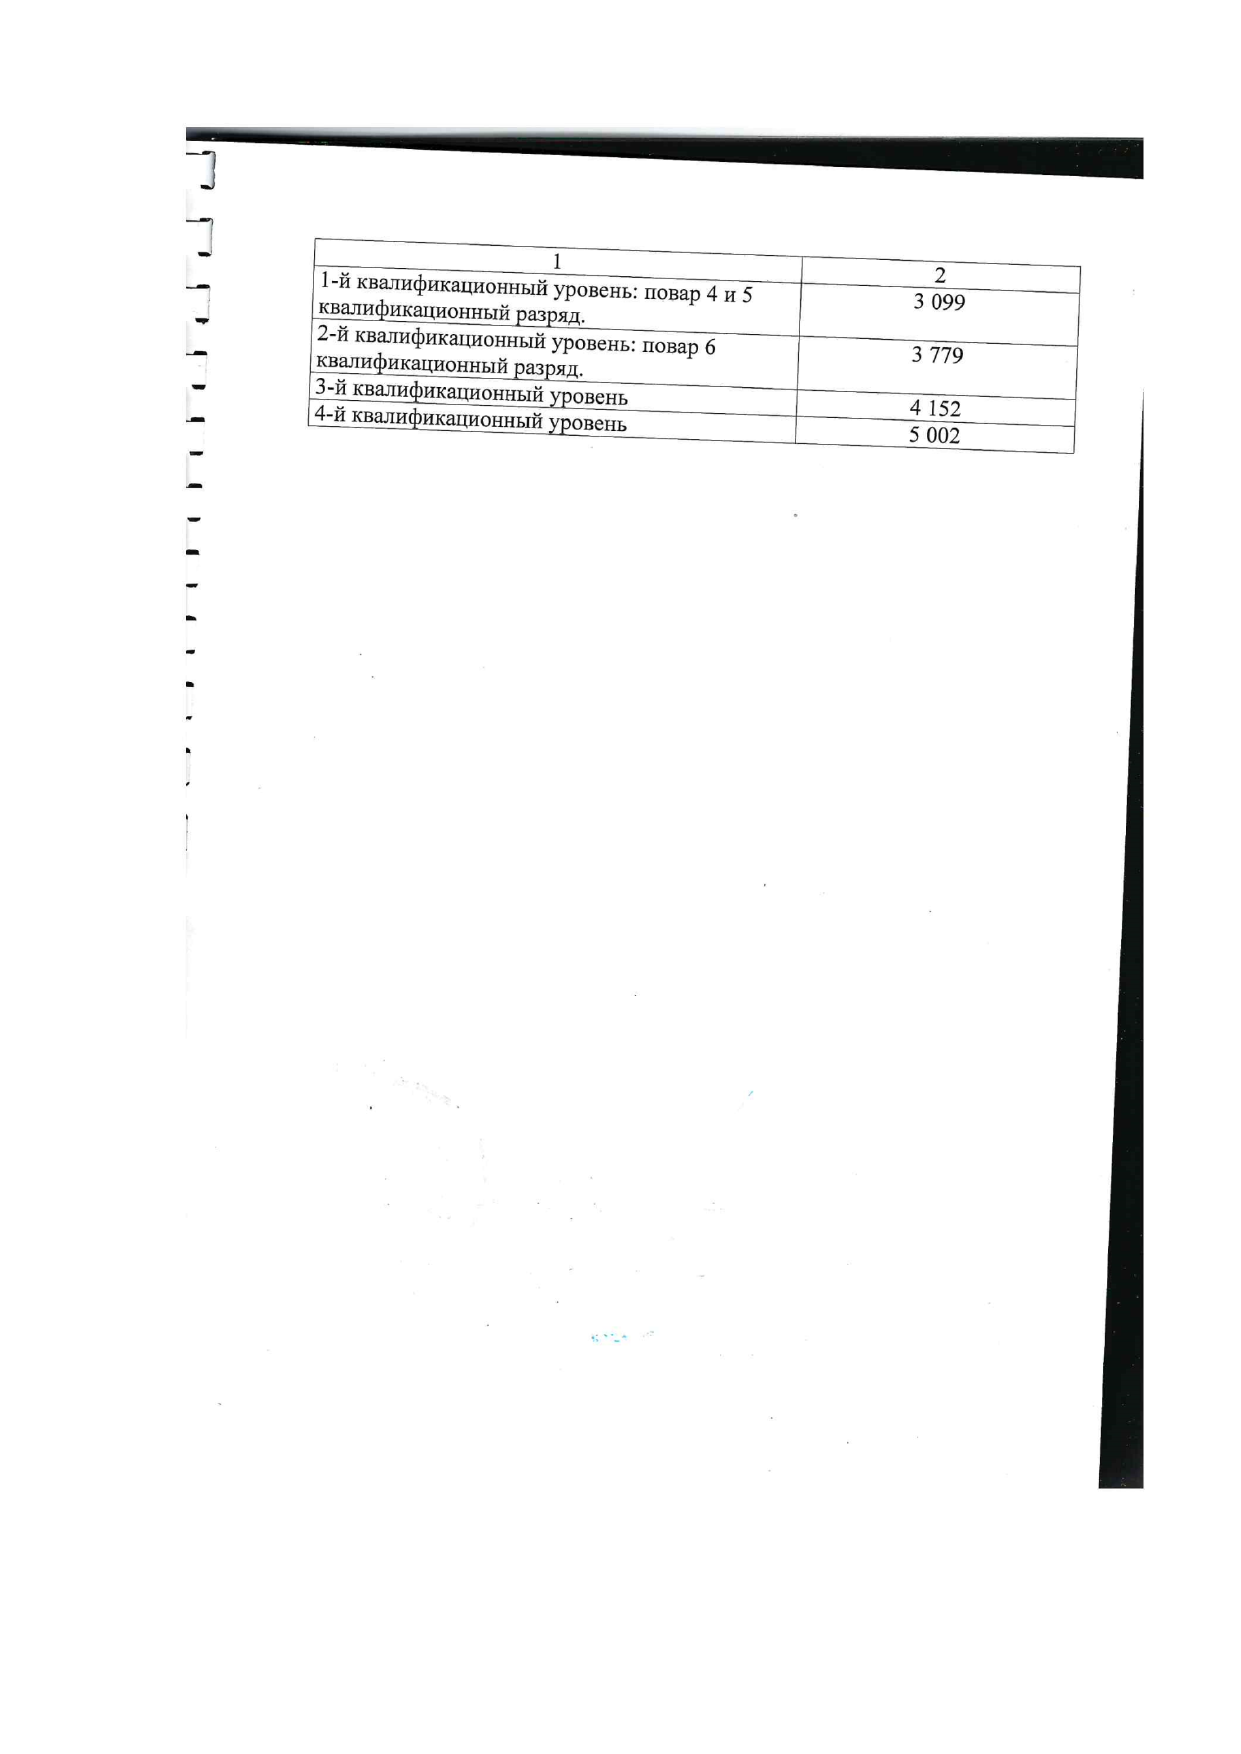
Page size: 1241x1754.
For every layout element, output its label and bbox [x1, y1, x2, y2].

picture [177, 118, 1152, 1497]
